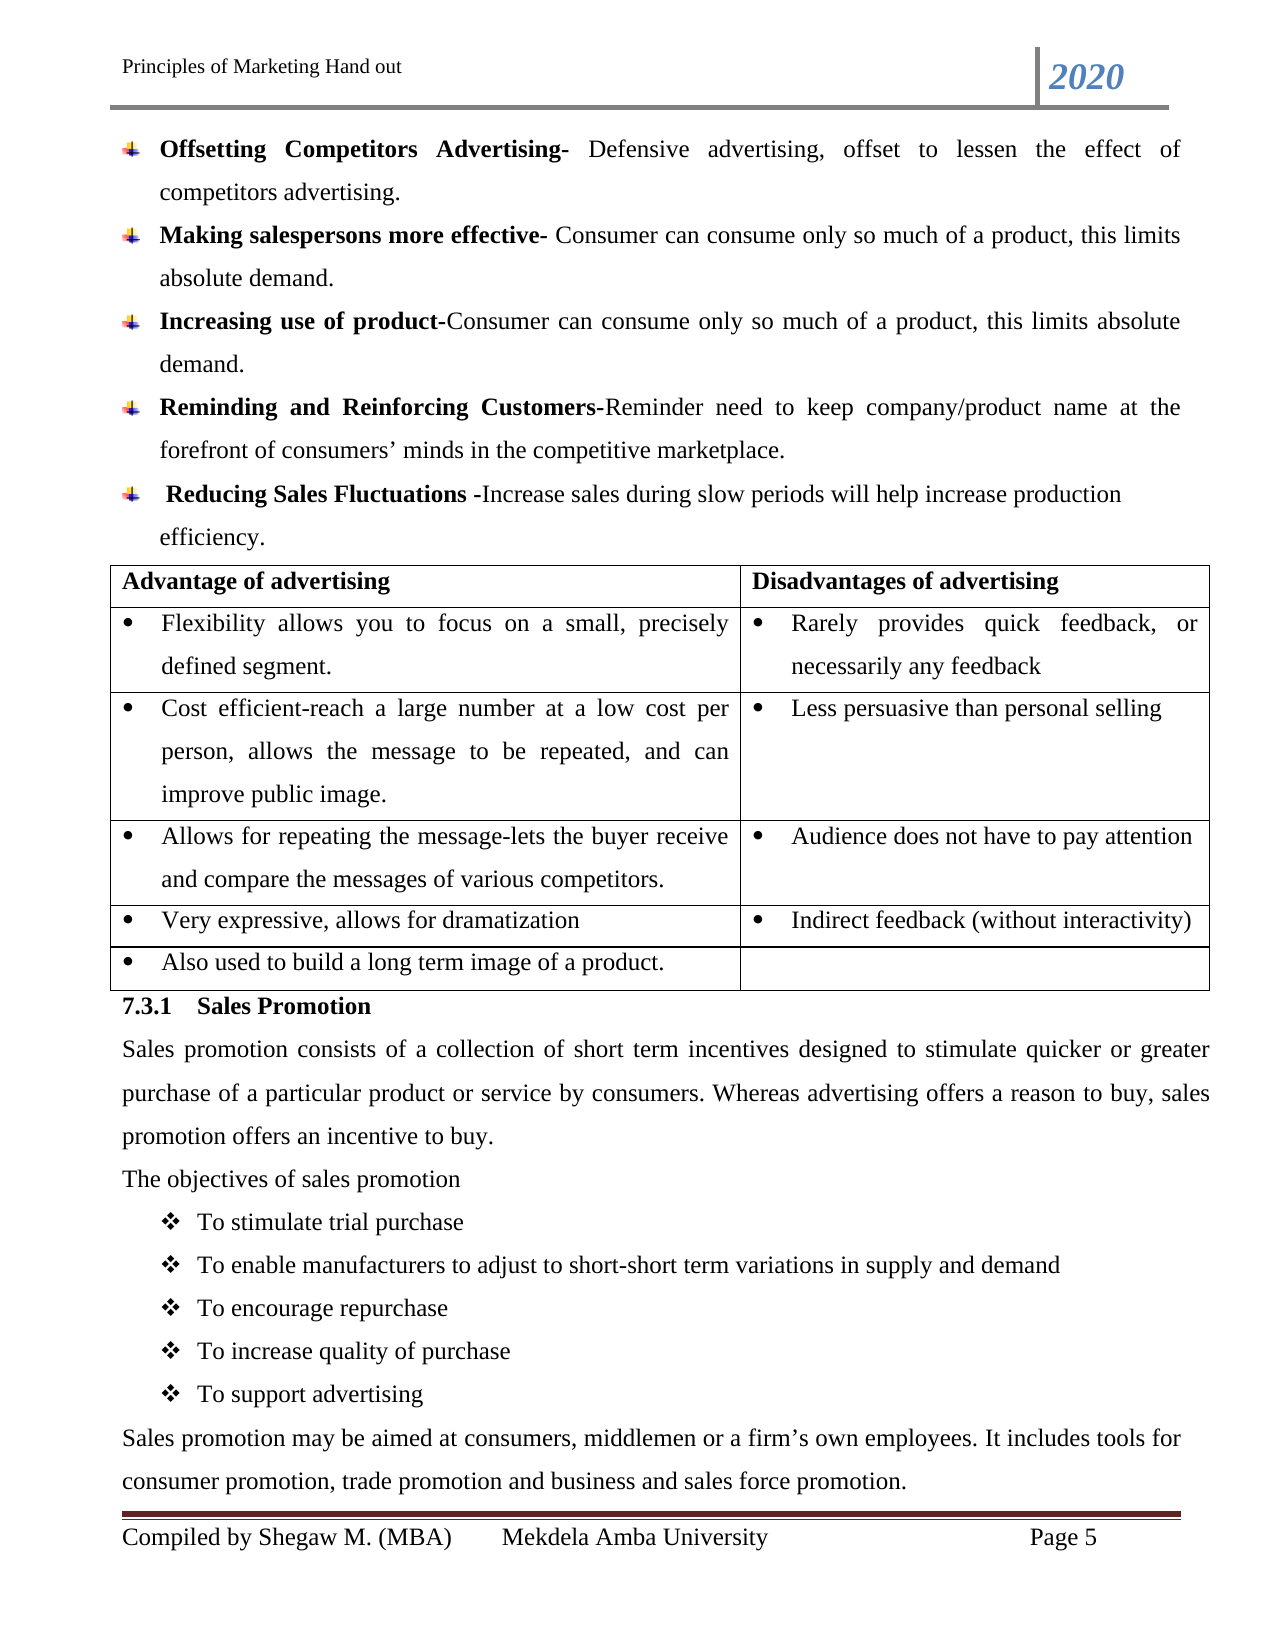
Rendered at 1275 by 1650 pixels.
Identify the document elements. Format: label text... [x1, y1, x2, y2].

table_cell Less persuasive than personal selling [741, 693, 1209, 820]
list Increasing use of product-Consumer can consume only so much of a product, this limits absolute demand. [122, 306, 1181, 378]
table_cell Indirect feedback (without interactivity) [741, 906, 1209, 946]
table_cell Very expressive, allows for dramatization [111, 906, 740, 946]
list efficiency. [159, 522, 1181, 551]
table_header Disadvantages of advertising [741, 566, 1209, 607]
picture [122, 226, 140, 244]
list Reminding and Reinforcing Customers-Reminder need to keep company/product name at the forefront of consumers’ minds in the competitive marketplace. [122, 392, 1181, 464]
text Sales promotion may be aimed at consumers, middlemen or a firm’s own employees. It includes tools for consumer promotion, trade promotion and business and sales force promotion. [122, 1423, 1181, 1494]
list To stimulate trial purchase [159, 1207, 1211, 1236]
table_cell Flexibility allows you to focus on a small, precisely defined segment. [111, 608, 740, 692]
table_header Advantage of advertising [111, 566, 740, 607]
picture [122, 313, 140, 330]
picture [122, 140, 140, 157]
table_cell Also used to build a long term image of a product. [111, 948, 740, 990]
text The objectives of sales promotion [122, 1164, 1211, 1193]
text Sales promotion consists of a collection of short term incentives designed to stimulate quicker or greater purchase of a particular product or service by consumers. Whereas advertising offers a reason to buy, sales promotion offers an incentive to buy. [122, 1034, 1211, 1149]
list Reducing Sales Fluctuations -Increase sales during slow periods will help increase production [122, 479, 1181, 507]
list To support advertising [159, 1379, 1211, 1408]
table_cell Cost efficient-reach a large number at a low cost per person, allows the message to be repeated, and can improve public image. [111, 693, 740, 820]
table_cell Allows for repeating the message-lets the buyer receive and compare the messages of various competitors. [111, 821, 740, 904]
list To encourage repurchase [159, 1293, 1211, 1322]
list Sales Promotion [122, 991, 1211, 1020]
list To increase quality of purchase [159, 1336, 1211, 1365]
table_cell [741, 948, 1209, 990]
picture [122, 485, 140, 502]
list To enable manufacturers to adjust to short-short term variations in supply and demand [159, 1250, 1211, 1279]
table_cell Rarely provides quick feedback, or necessarily any feedback [741, 608, 1209, 692]
list Offsetting Competitors Advertising- Defensive advertising, offset to lessen the effect of competitors advertising. [122, 134, 1181, 206]
list Making salespersons more effective- Consumer can consume only so much of a product, this limits absolute demand. [122, 220, 1181, 292]
picture [122, 399, 140, 416]
table_cell Audience does not have to pay attention [741, 821, 1209, 904]
